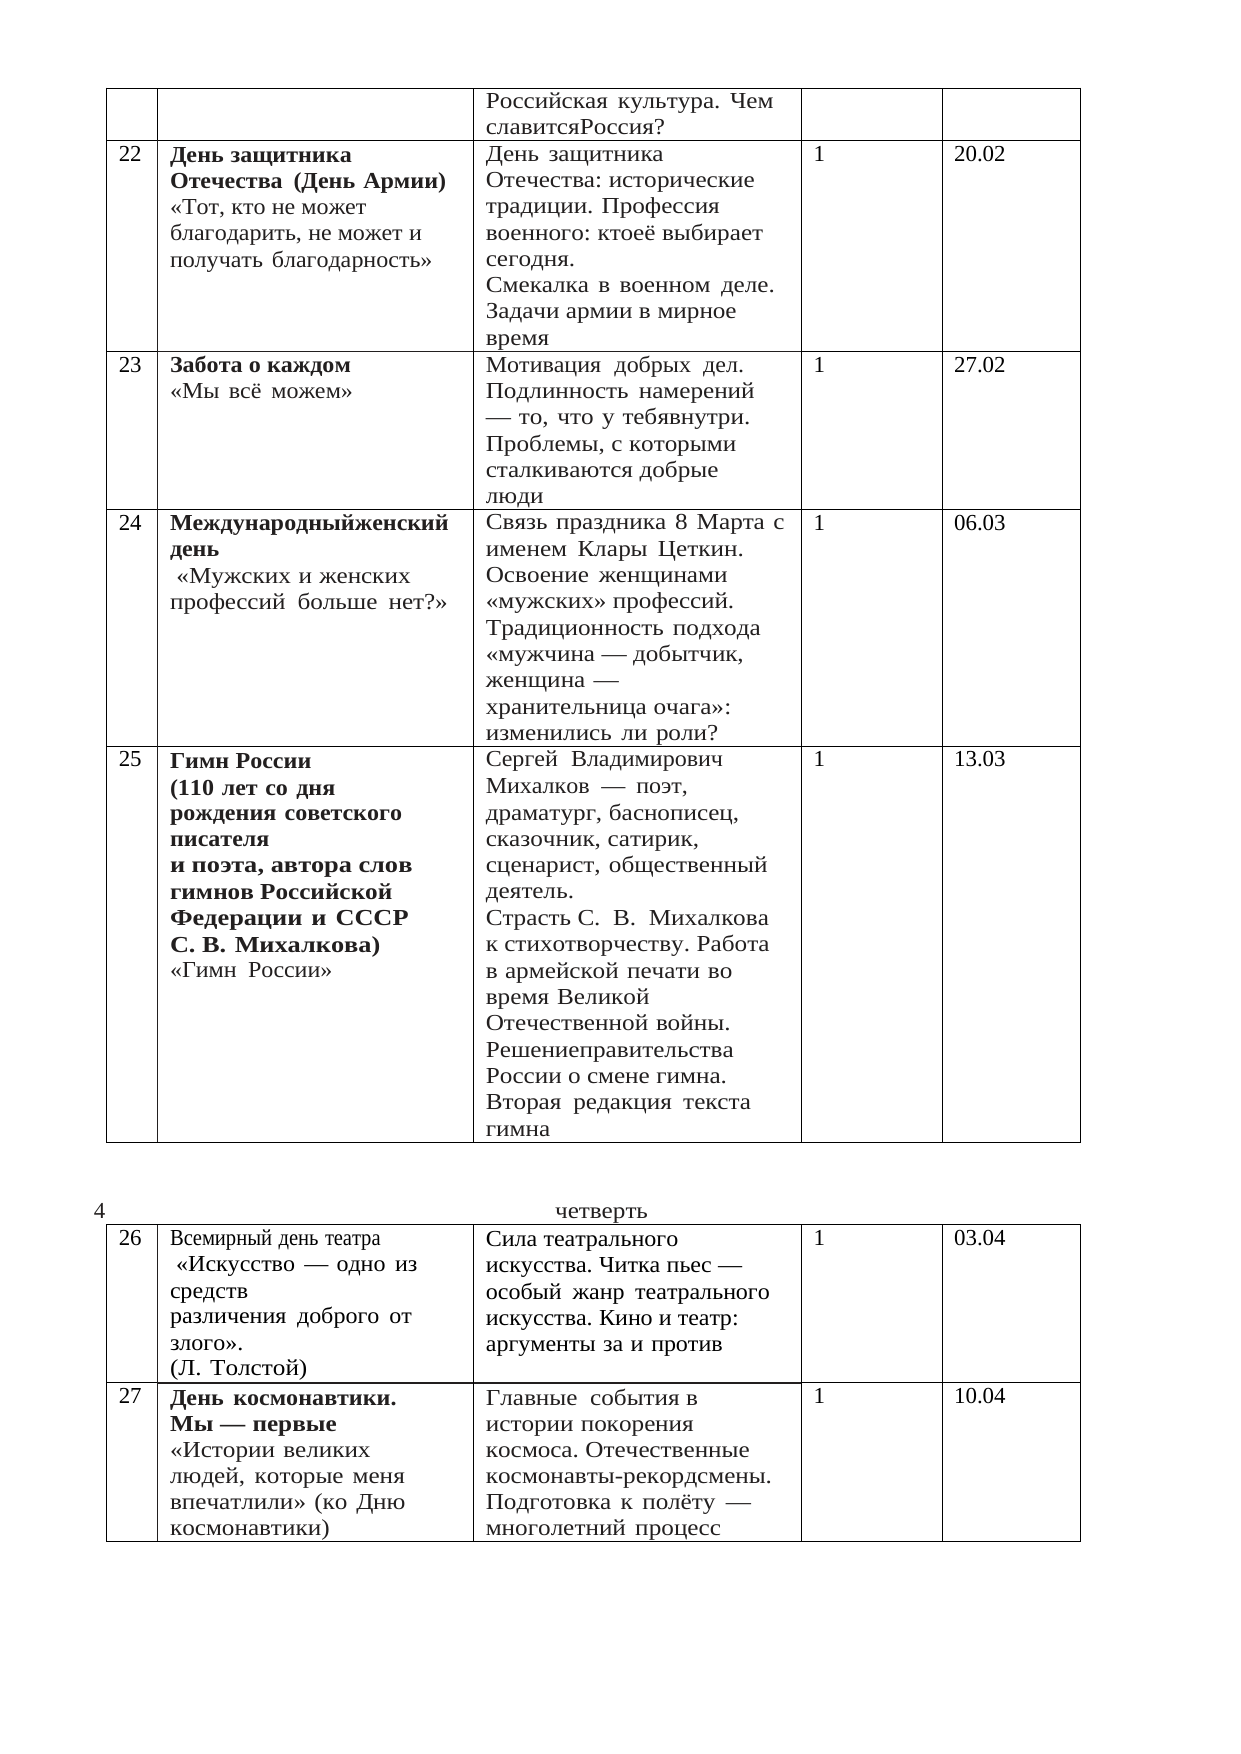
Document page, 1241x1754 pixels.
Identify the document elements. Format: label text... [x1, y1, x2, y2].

table_cell Мотивация добрых дел. Подлинность намерений — то, что у тебявнутри. Проблемы, с которыми сталкиваются добрые люди [474, 352, 801, 509]
table_cell 1 [802, 510, 942, 746]
table_cell 1 [802, 141, 942, 351]
table_header Сила театрального искусства. Читка пьес — особый жанр театрального искусства. Кино и театр: аргументы за и против [474, 1225, 801, 1382]
table_cell 25 [107, 747, 157, 1142]
table_header 26 [107, 1225, 157, 1382]
table_cell День защитника Отечества: исторические традиции. Профессия военного: ктоеё выбирает сегодня. Смекалка в военном деле. Задачи армии в мирное время [474, 141, 801, 351]
table_cell Гимн России (110 лет со дня рождения советского писателя и поэта, автора слов гимнов Российской Федерации и СССР С. В. Михалкова) «Гимн России» [158, 747, 473, 1142]
table_cell Сергей Владимирович Михалков — поэт, драматург, баснописец, сказочник, сатирик, сценарист, общественный деятель. Страсть С. В. Михалкова к стихотворчеству. Работа в армейской печати во время Великой Отечественной войны. Решениеправительства России о смене гимна. Вторая редакция текста гимна [474, 747, 801, 1142]
table_cell 1 [802, 352, 942, 509]
table_header Российская культура. Чем славитсяРоссия? [474, 89, 801, 140]
table_cell 24 [107, 510, 157, 746]
table_header [158, 89, 473, 140]
table_cell 10.04 [943, 1383, 1080, 1541]
table_cell 27.02 [943, 352, 1080, 509]
table_cell 22 [107, 141, 157, 351]
table_cell 1 [802, 1383, 942, 1541]
table_header [943, 89, 1080, 140]
table_header 03.04 [943, 1225, 1080, 1382]
table_cell 27 [107, 1383, 157, 1541]
table_cell 06.03 [943, 510, 1080, 746]
table_cell Забота о каждом «Мы всё можем» [158, 352, 473, 509]
table_header [107, 89, 157, 140]
table_header Всемирный день театра «Искусство — одно из средств различения доброго от злого». (Л. Толстой) [158, 1225, 473, 1382]
table_cell 23 [107, 352, 157, 509]
table_cell 13.03 [943, 747, 1080, 1142]
table_cell День защитника Отечества (День Армии) «Тот, кто не может благодарить, не может и получать благодарность» [158, 141, 473, 351]
list четверть [94, 1197, 1093, 1223]
table_header [802, 89, 942, 140]
table_cell Международныйженский день «Мужских и женских профессий больше нет?» [158, 510, 473, 746]
table_cell День космонавтики. Мы — первые «Истории великих людей, которые меня впечатлили» (ко Дню космонавтики) [158, 1384, 473, 1541]
table_cell Главные события в истории покорения космоса. Отечественные космонавты-рекордсмены. Подготовка к полёту — многолетний процесс [474, 1384, 801, 1541]
table_cell 1 [802, 747, 942, 1142]
table_cell 20.02 [943, 141, 1080, 351]
table_header 1 [802, 1225, 942, 1382]
table_cell Связь праздника 8 Марта с именем Клары Цеткин. Освоение женщинами «мужских» профессий. Традиционность подхода «мужчина — добытчик, женщина — хранительница очага»: изменились ли роли? [474, 510, 801, 746]
